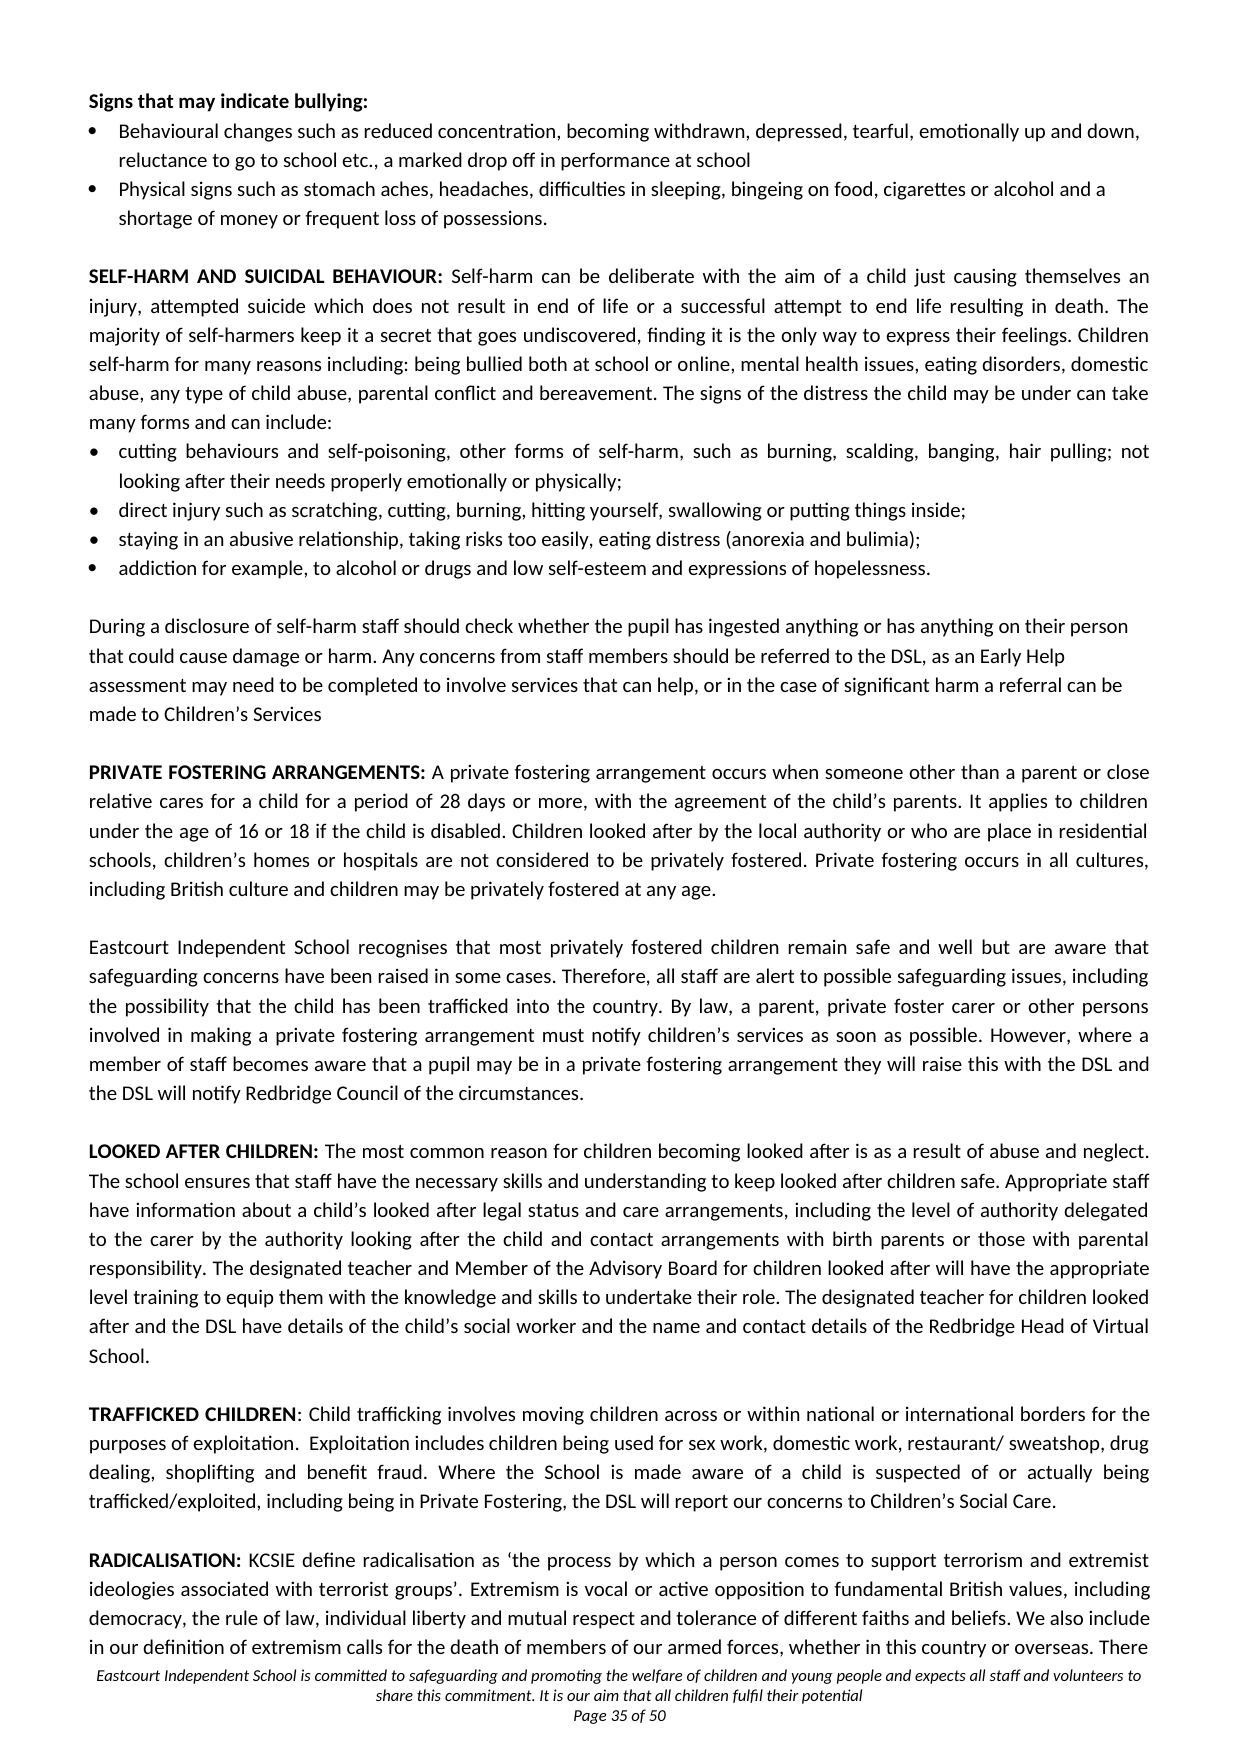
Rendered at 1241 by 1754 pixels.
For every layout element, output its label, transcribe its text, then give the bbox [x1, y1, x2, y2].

text • direct injury such as scratching, cutting, burning, hitting yourself, swallowing or putting things inside; [89, 497, 1152, 522]
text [89, 1547, 1152, 1660]
text LOOKED AFTER CHILDREN: The most common reason for children becoming looked after is as a result of abuse and neglect. The school ensures that staff have the necessary skills and understanding to keep looked after children safe. Appropriate staff have information about a child’s looked after legal status and care arrangements, including the level of authority delegated to the carer by the authority looking after the child and contact arrangements with birth parents or those with parental responsibility. The designated teacher and Member of the Advisory Board for children looked after will have the appropriate level training to equip them with the knowledge and skills to undertake their role. The designated teacher for children looked after and the DSL have details of the child’s social worker and the name and contact details of the Redbridge Head of Virtual School. [89, 1139, 1152, 1368]
list Physical signs such as stomach aches, headaches, difficulties in sleeping, bingeing on food, cigarettes or alcohol and a shortage of money or frequent loss of possessions. [89, 176, 1152, 231]
text Eastcourt Independent School recognises that most privately fostered children remain safe and well but are aware that safeguarding concerns have been raised in some cases. Therefore, all staff are alert to possible safeguarding issues, including the possibility that the child has been trafficked into the country. By law, a parent, private foster carer or other persons involved in making a private fostering arrangement must notify children’s services as soon as possible. However, where a member of staff becomes aware that a pupil may be in a private fostering arrangement they will raise this with the DSL and the DSL will notify Redbridge Council of the circumstances. [89, 934, 1152, 1106]
text TRAFFICKED CHILDREN: Child trafficking involves moving children across or within national or international borders for the purposes of exploitation. Exploitation includes children being used for sex work, domestic work, restaurant/ sweatshop, drug dealing, shoplifting and benefit fraud. Where the School is made aware of a child is suspected of or actually being trafficked/exploited, including being in Private Fostering, the DSL will report our concerns to Children’s Social Care. [89, 1401, 1152, 1514]
text • cutting behaviours and self-poisoning, other forms of self-harm, such as burning, scalding, banging, hair pulling; not looking after their needs properly emotionally or physically; [89, 439, 1152, 493]
text • staying in an abusive relationship, taking risks too easily, eating distress (anorexia and bulimia); [89, 526, 1152, 552]
text PRIVATE FOSTERING ARRANGEMENTS: A private fostering arrangement occurs when someone other than a parent or close relative cares for a child for a period of 28 days or more, with the agreement of the child’s parents. It applies to children under the age of 16 or 18 if the child is disabled. Children looked after by the local authority or who are place in residential schools, children’s homes or hospitals are not considered to be privately fostered. Private fostering occurs in all cultures, including British culture and children may be privately fostered at any age. [89, 759, 1152, 902]
list addiction for example, to alcohol or drugs and low self-esteem and expressions of hopelessness. [89, 555, 1152, 581]
list Behavioural changes such as reduced concentration, becoming withdrawn, depressed, tearful, emotionally up and down, reluctance to go to school etc., a marked drop off in performance at school [89, 118, 1152, 172]
text Signs that may indicate bullying: [89, 89, 1152, 114]
text During a disclosure of self-harm staff should check whether the pupil has ingested anything or has anything on their person that could cause damage or harm. Any concerns from staff members should be referred to the DSL, as an Early Help assessment may need to be completed to involve services that can help, or in the case of significant harm a referral can be made to Children’s Services [89, 614, 1152, 727]
text SELF-HARM AND SUICIDAL BEHAVIOUR: Self-harm can be deliberate with the aim of a child just causing themselves an injury, attempted suicide which does not result in end of life or a successful attempt to end life resulting in death. The majority of self-harmers keep it a secret that goes undiscovered, finding it is the only way to express their feelings. Children self-harm for many reasons including: being bullied both at school or online, mental health issues, eating disorders, domestic abuse, any type of child abuse, parental conflict and bereavement. The signs of the distress the child may be under can take many forms and can include: [89, 264, 1152, 435]
